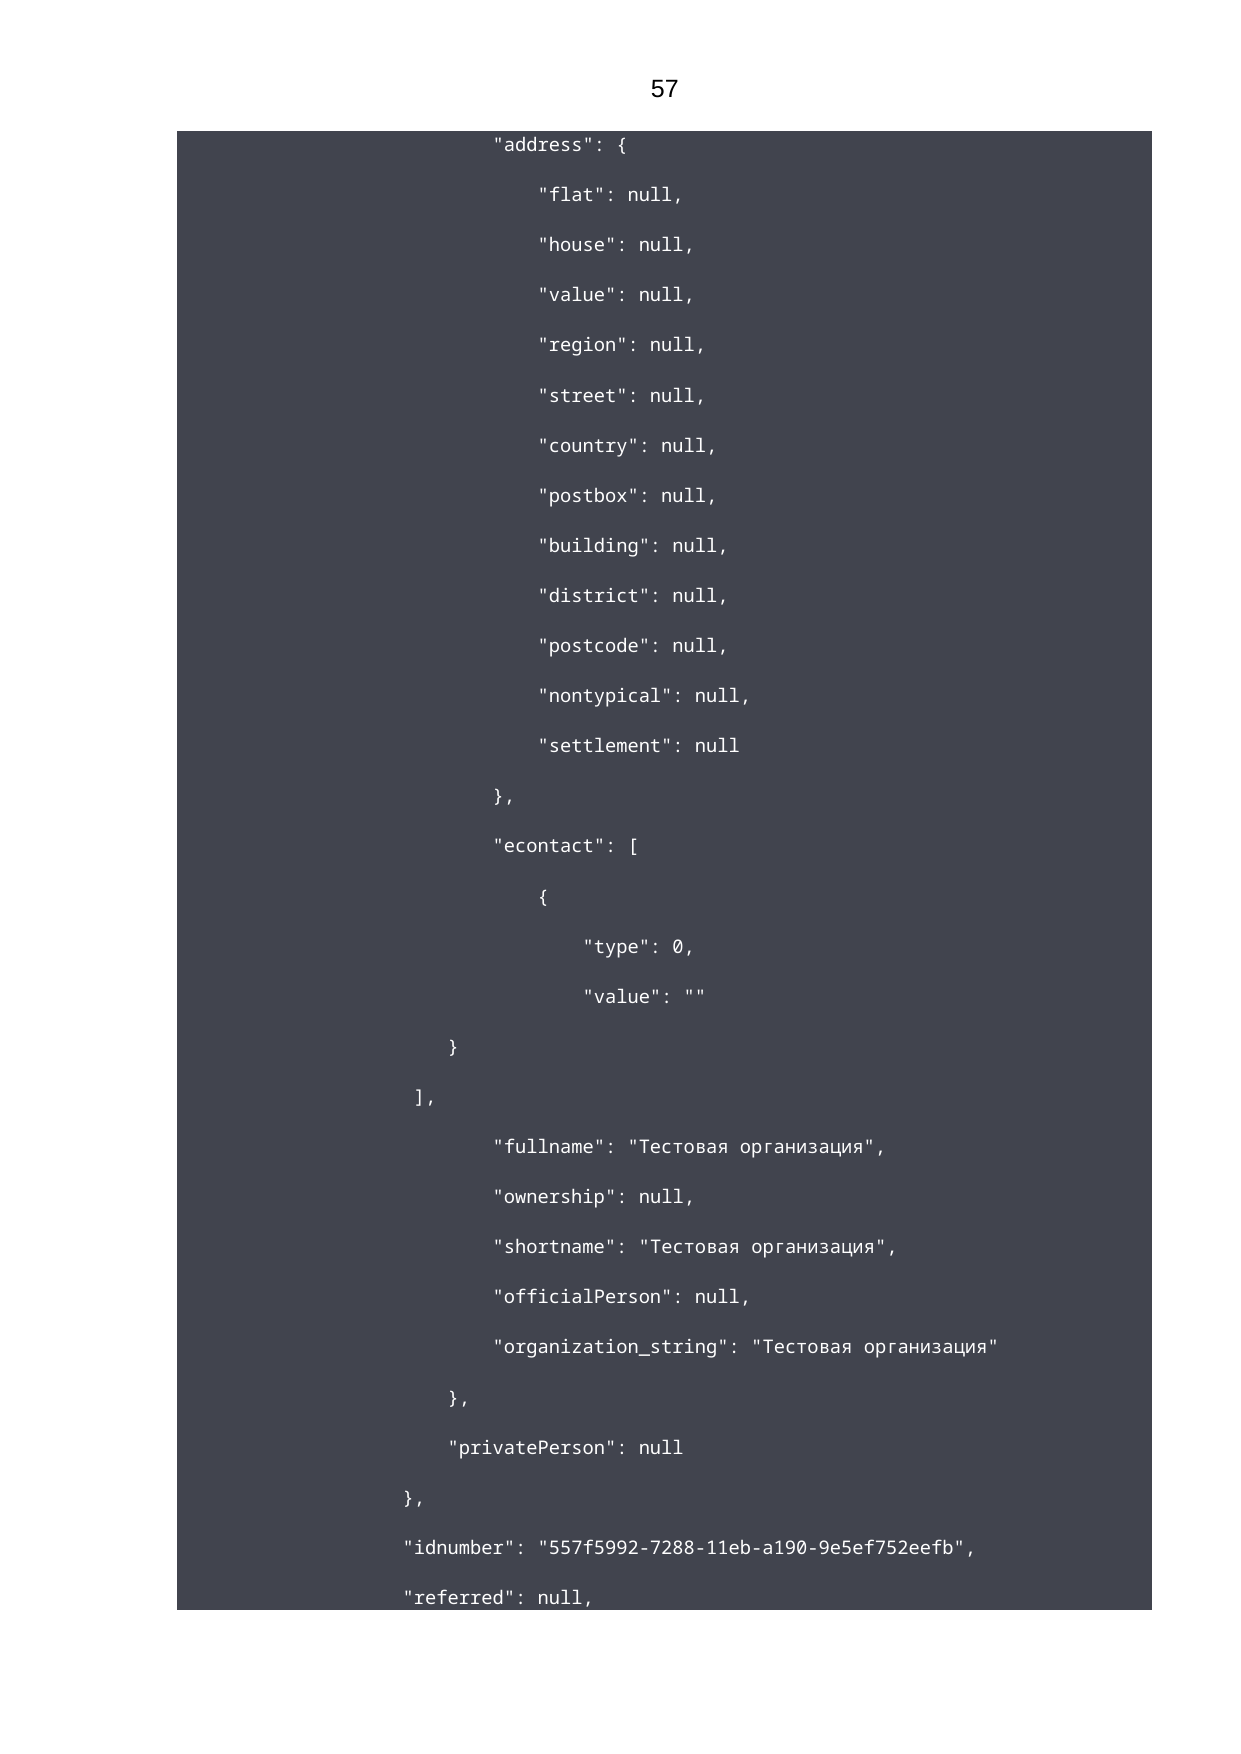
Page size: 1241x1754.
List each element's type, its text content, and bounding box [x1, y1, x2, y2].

text }, [177, 783, 1152, 808]
text }, [177, 1484, 1152, 1510]
text "privatePerson": null [177, 1434, 1152, 1459]
text "value": null, [177, 282, 1152, 307]
text "officialPerson": null, [177, 1284, 1152, 1309]
text "street": null, [177, 382, 1152, 407]
text "value": "" [177, 983, 1152, 1009]
text "region": null, [177, 332, 1152, 357]
text "fullname": "Тестовая организация", [177, 1133, 1152, 1159]
text "district": null, [177, 582, 1152, 608]
text "house": null, [177, 232, 1152, 257]
text ], [177, 1083, 1152, 1109]
text "postbox": null, [177, 482, 1152, 508]
text } [177, 1033, 1152, 1059]
text "country": null, [177, 432, 1152, 457]
text "ownership": null, [177, 1183, 1152, 1209]
text "building": null, [177, 532, 1152, 558]
text "address": { [177, 131, 1152, 157]
text }, [177, 1384, 1152, 1409]
text "postcode": null, [177, 632, 1152, 658]
text "nontypical": null, [177, 682, 1152, 708]
text "referred": null, [177, 1584, 1152, 1610]
text "organization_string": "Тестовая организация" [177, 1334, 1152, 1359]
text "econtact": [ [177, 833, 1152, 858]
text "flat": null, [177, 181, 1152, 207]
text "shortname": "Тестовая организация", [177, 1234, 1152, 1259]
text "idnumber": "557f5992-7288-11eb-a190-9e5ef752eefb", [177, 1534, 1152, 1560]
text "type": 0, [177, 933, 1152, 958]
text "settlement": null [177, 733, 1152, 758]
text { [177, 883, 1152, 908]
